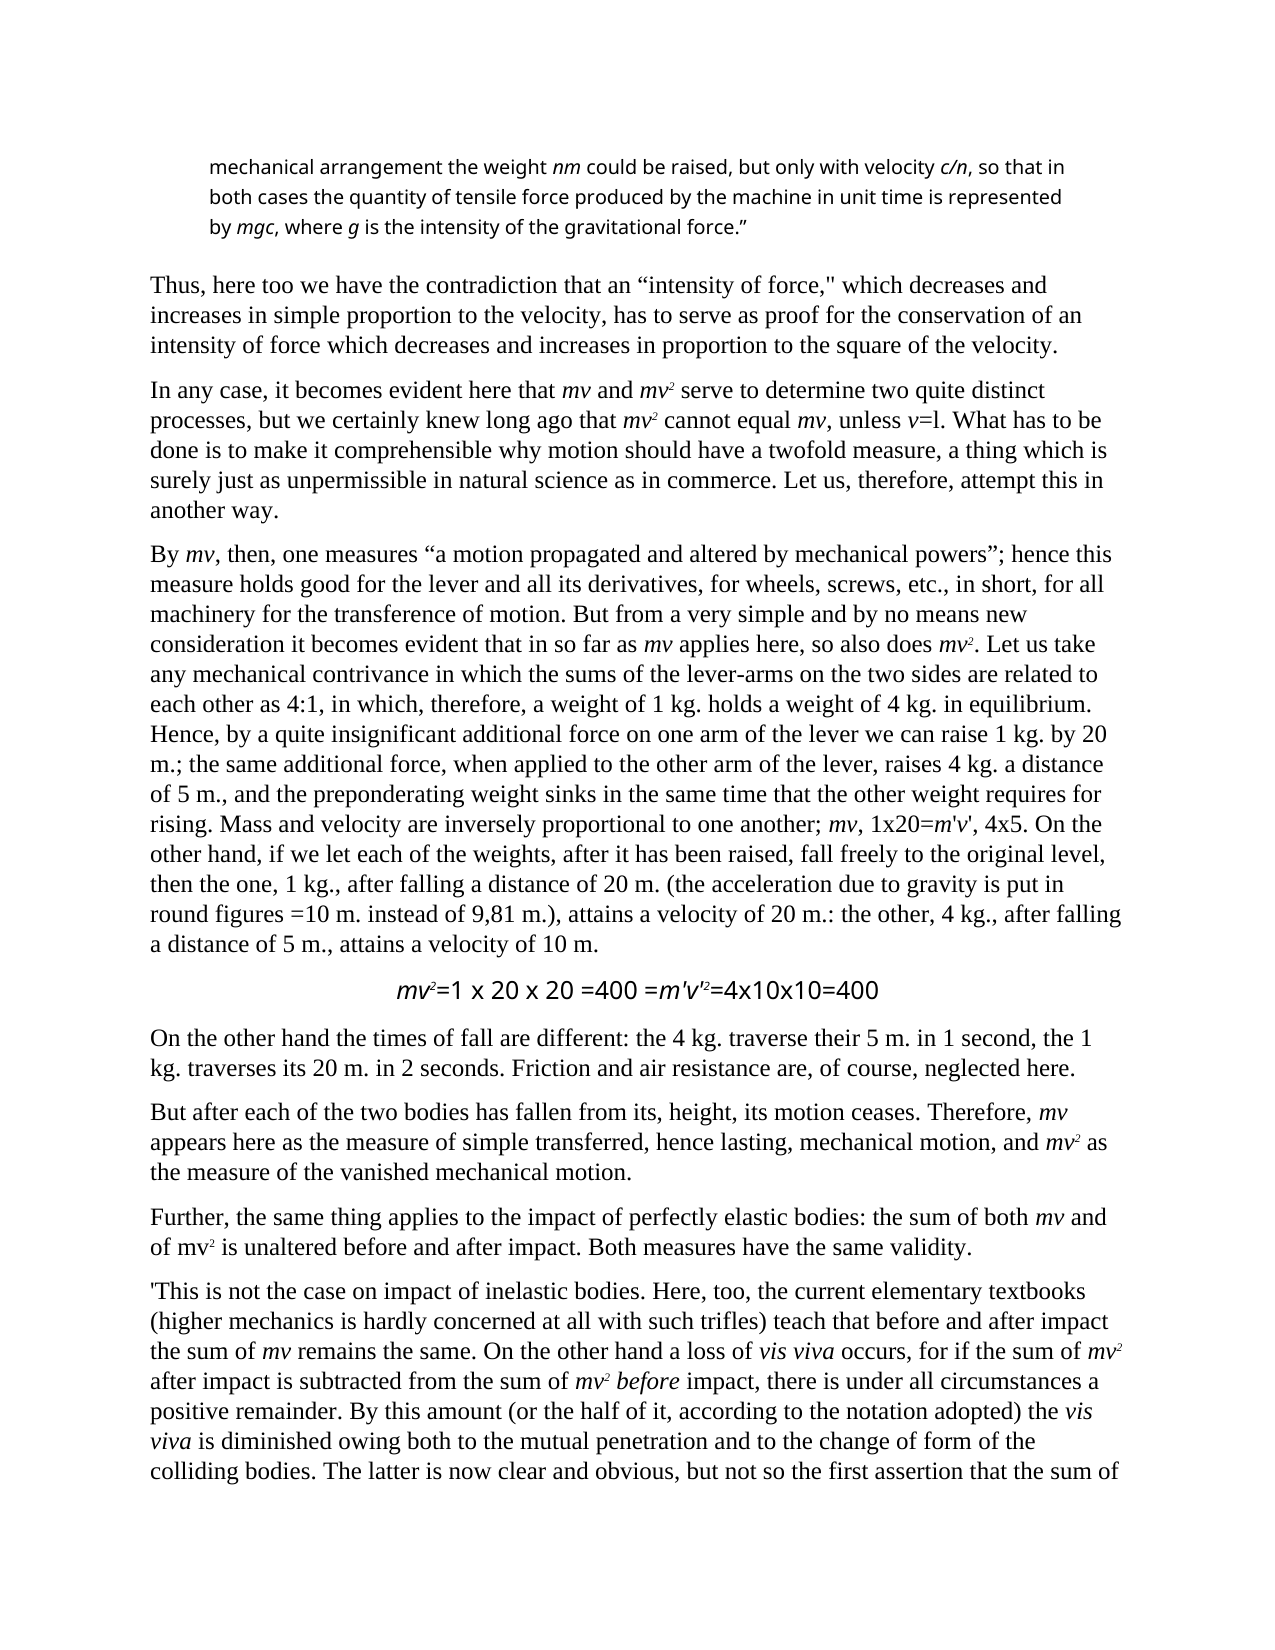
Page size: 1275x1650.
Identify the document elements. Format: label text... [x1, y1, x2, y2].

text By mv, then, one measures “a motion propagated and altered by mechanical powers”; hence this measure holds good for the lever and all its derivatives, for wheels, screws, etc., in short, for all machinery for the transference of motion. But from a very simple and by no means new consideration it becomes evident that in so far as mv applies here, so also does mv2. Let us take any mechanical contrivance in which the sums of the lever-arms on the two sides are related to each other as 4:1, in which, therefore, a weight of 1 kg. holds a weight of 4 kg. in equilibrium. Hence, by a quite insignificant additional force on one arm of the lever we can raise 1 kg. by 20 m.; the same additional force, when applied to the other arm of the lever, raises 4 kg. a distance of 5 m., and the preponderating weight sinks in the same time that the other weight requires for rising. Mass and velocity are inversely proportional to one another; mv, 1x20=m'v', 4x5. On the other hand, if we let each of the weights, after it has been raised, fall freely to the original level, then the one, 1 kg., after falling a distance of 20 m. (the acceleration due to gravity is put in round figures =10 m. instead of 9,81 m.), attains a velocity of 20 m.: the other, 4 kg., after falling a distance of 5 m., attains a velocity of 10 m. [150, 538, 1125, 958]
text mv2=1 x 20 x 20 =400 =m'v'2=4x10x10=400 [150, 973, 1125, 1007]
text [209, 150, 1066, 240]
text On the other hand the times of fall are different: the 4 kg. traverse their 5 m. in 1 second, the 1 kg. traverses its 20 m. in 2 seconds. Friction and air resistance are, of course, neglected here. [150, 1021, 1125, 1081]
text Further, the same thing applies to the impact of perfectly elastic bodies: the sum of both mv and of mv2 is unaltered before and after impact. Both measures have the same validity. [150, 1200, 1125, 1260]
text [150, 1275, 1125, 1485]
text Thus, here too we have the contradiction that an “intensity of force," which decreases and increases in simple proportion to the velocity, has to serve as proof for the conservation of an intensity of force which decreases and increases in proportion to the square of the velocity. [150, 269, 1125, 359]
text In any case, it becomes evident here that mv and mv2 serve to determine two quite distinct processes, but we certainly knew long ago that mv2 cannot equal mv, unless v=l. What has to be done is to make it comprehensible why motion should have a twofold measure, a thing which is surely just as unpermissible in natural science as in commerce. Let us, therefore, attempt this in another way. [150, 374, 1125, 524]
text But after each of the two bodies has fallen from its, height, its motion ceases. Therefore, mv appears here as the measure of simple transferred, hence lasting, mechanical motion, and mv2 as the measure of the vanished mechanical motion. [150, 1096, 1125, 1186]
